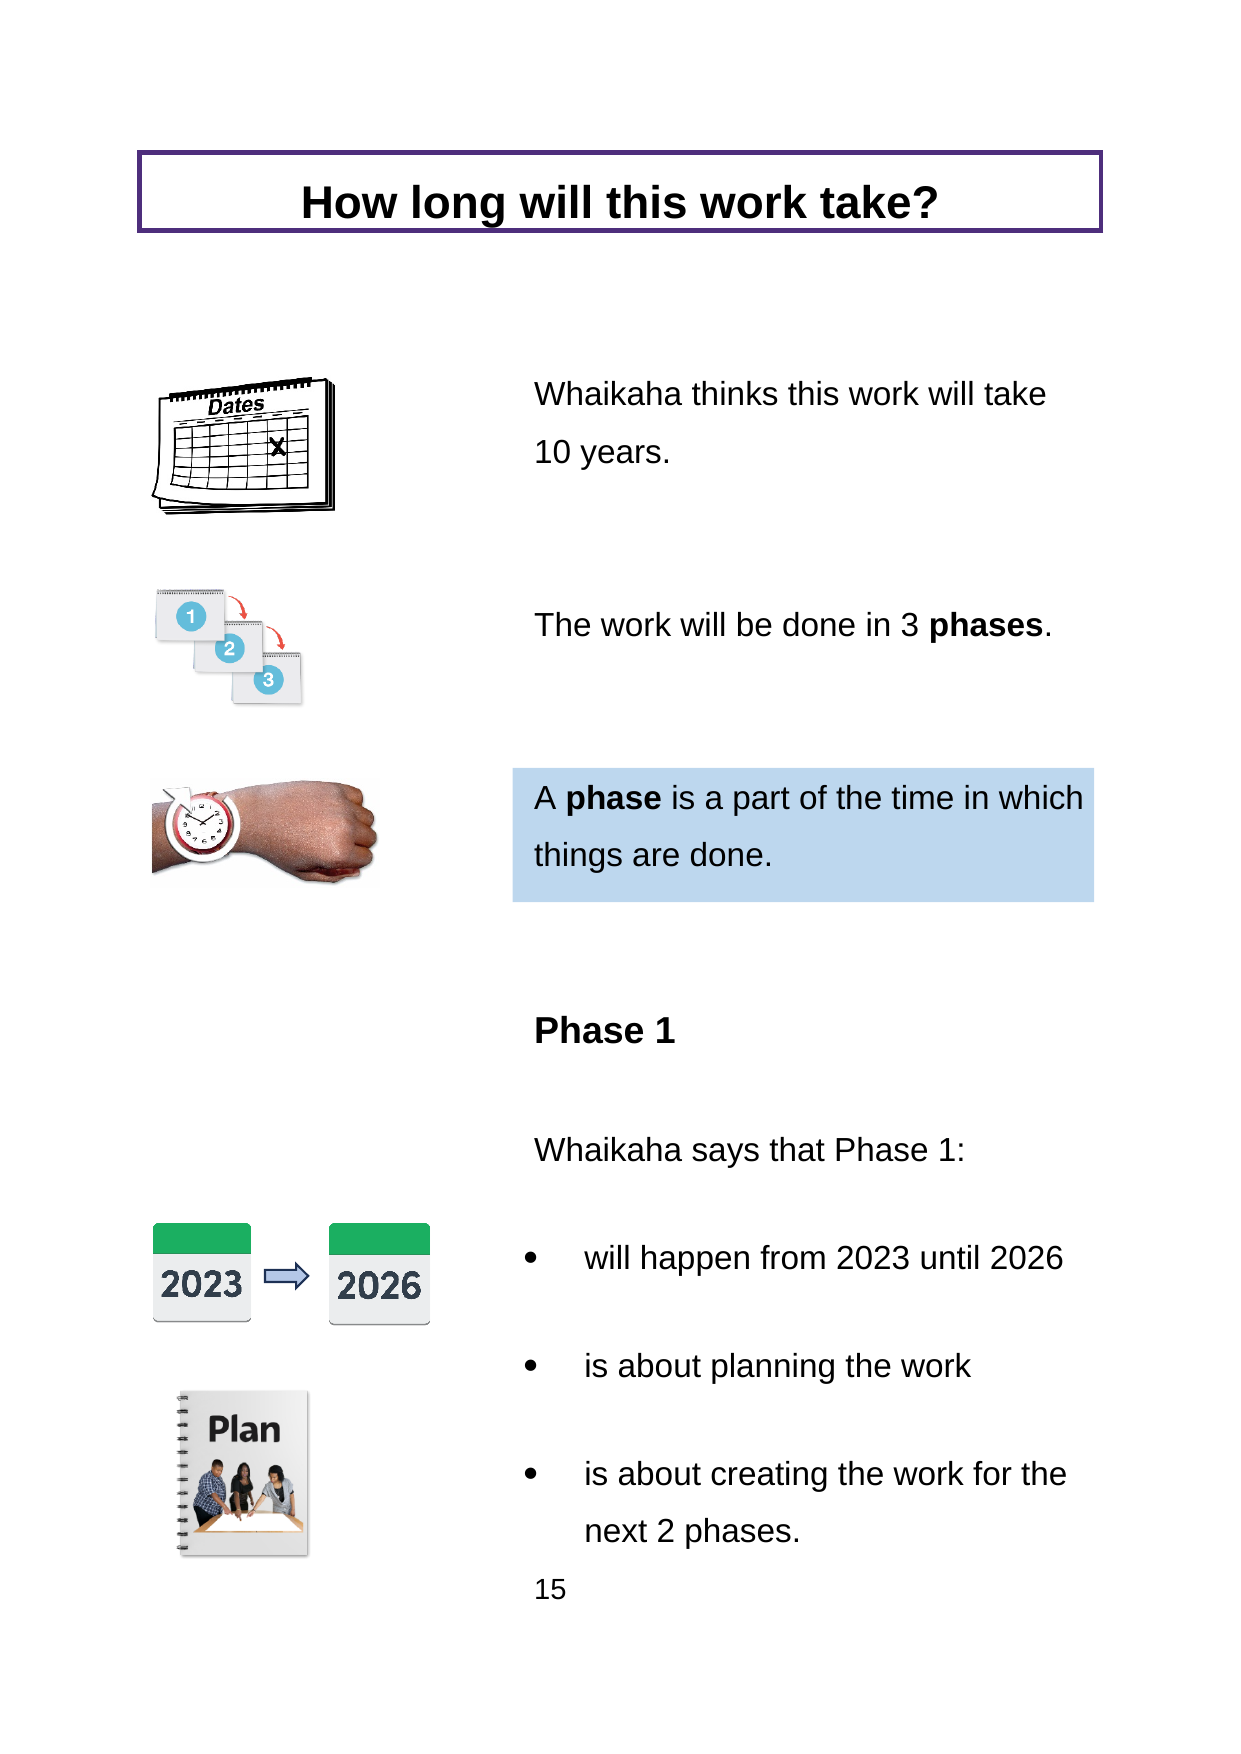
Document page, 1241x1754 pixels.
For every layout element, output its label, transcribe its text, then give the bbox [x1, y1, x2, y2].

picture [149, 778, 381, 888]
list is about creating the work for the next 2 phases. [525, 1454, 1090, 1550]
subtitle Phase 1 [534, 1008, 1090, 1051]
picture [150, 568, 309, 727]
list will happen from 2023 until 2026 [525, 1238, 1090, 1277]
text A phase is a part of the time in which things are done. [534, 778, 1090, 874]
text Whaikaha says that Phase 1: [534, 1130, 1090, 1169]
picture [150, 1383, 332, 1565]
text Whaikaha thinks this work will take 10 years. [534, 374, 1090, 471]
subtitle How long will this work take? [142, 155, 1099, 228]
list is about planning the work [525, 1346, 1090, 1384]
picture [327, 1222, 431, 1326]
picture [150, 375, 337, 517]
picture [151, 1222, 252, 1323]
text The work will be done in 3 phases. [534, 605, 1090, 643]
